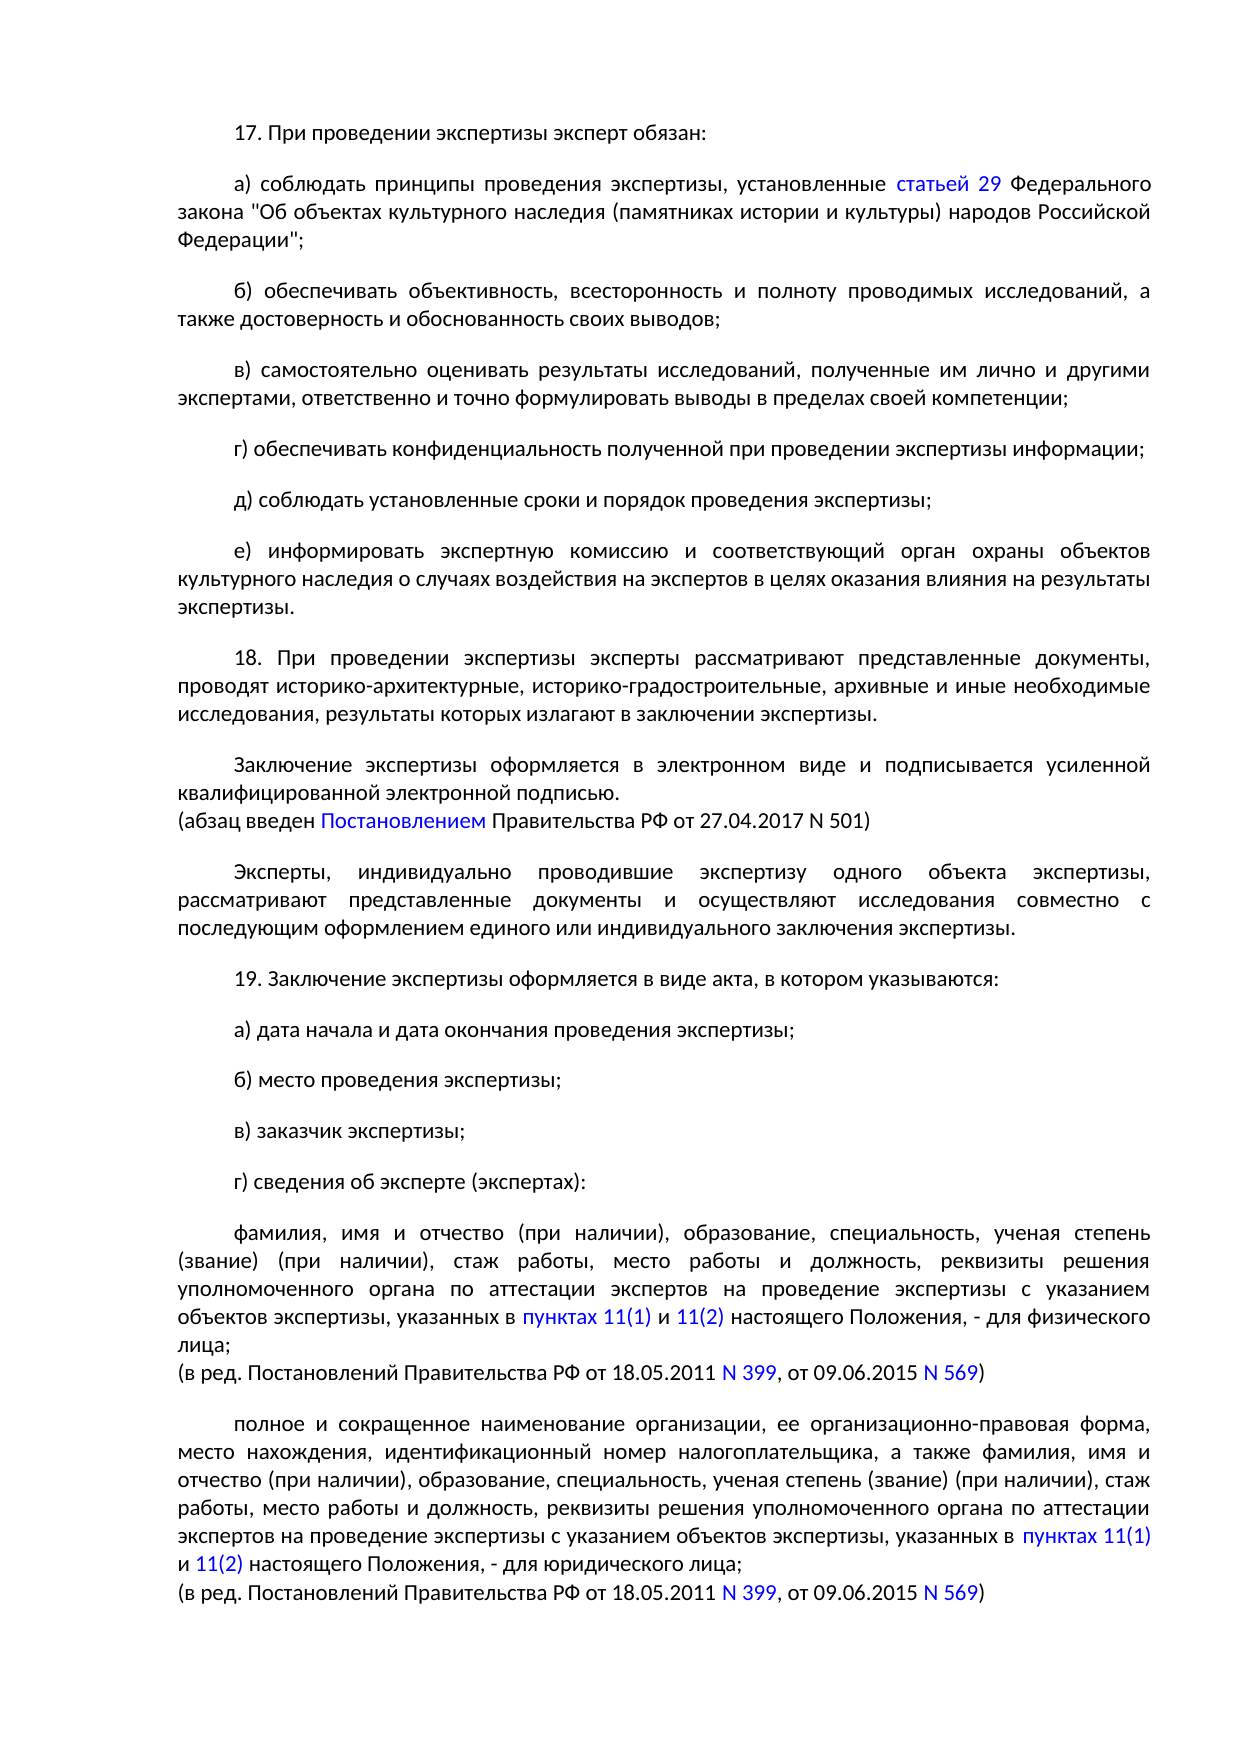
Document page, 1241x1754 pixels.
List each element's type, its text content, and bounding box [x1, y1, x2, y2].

text 17. При проведении экспертизы эксперт обязан: [177, 118, 1152, 146]
text а) соблюдать принципы проведения экспертизы, установленные статьей 29 Федерального закона "Об объектах культурного наследия (памятниках истории и культуры) народов Российской Федерации"; [177, 169, 1152, 253]
text д) соблюдать установленные сроки и порядок проведения экспертизы; [177, 485, 1152, 513]
text г) сведения об эксперте (экспертах): [177, 1167, 1152, 1196]
text 18. При проведении экспертизы эксперты рассматривают представленные документы, проводят историко-архитектурные, историко-градостроительные, архивные и иные необходимые исследования, результаты которых излагают в заключении экспертизы. [177, 643, 1152, 727]
text (в ред. Постановлений Правительства РФ от 18.05.2011 N 399, от 09.06.2015 N 569) [177, 1578, 1152, 1606]
text (абзац введен Постановлением Правительства РФ от 27.04.2017 N 501) [177, 806, 1152, 834]
text б) обеспечивать объективность, всесторонность и полноту проводимых исследований, а также достоверность и обоснованность своих выводов; [177, 276, 1152, 332]
text полное и сокращенное наименование организации, ее организационно-правовая форма, место нахождения, идентификационный номер налогоплательщика, а также фамилия, имя и отчество (при наличии), образование, специальность, ученая степень (звание) (при наличии), стаж работы, место работы и должность, реквизиты решения уполномоченного органа по аттестации экспертов на проведение экспертизы с указанием объектов экспертизы, указанных в пунктах 11(1) и 11(2) настоящего Положения, - для юридического лица; [177, 1409, 1152, 1578]
text (в ред. Постановлений Правительства РФ от 18.05.2011 N 399, от 09.06.2015 N 569) [177, 1358, 1152, 1387]
text б) место проведения экспертизы; [177, 1066, 1152, 1094]
text е) информировать экспертную комиссию и соответствующий орган охраны объектов культурного наследия о случаях воздействия на экспертов в целях оказания влияния на результаты экспертизы. [177, 536, 1152, 620]
text фамилия, имя и отчество (при наличии), образование, специальность, ученая степень (звание) (при наличии), стаж работы, место работы и должность, реквизиты решения уполномоченного органа по аттестации экспертов на проведение экспертизы с указанием объектов экспертизы, указанных в пунктах 11(1) и 11(2) настоящего Положения, - для физического лица; [177, 1218, 1152, 1358]
text Эксперты, индивидуально проводившие экспертизу одного объекта экспертизы, рассматривают представленные документы и осуществляют исследования совместно с последующим оформлением единого или индивидуального заключения экспертизы. [177, 857, 1152, 941]
text Заключение экспертизы оформляется в электронном виде и подписывается усиленной квалифицированной электронной подписью. [177, 750, 1152, 806]
text в) заказчик экспертизы; [177, 1117, 1152, 1144]
text 19. Заключение экспертизы оформляется в виде акта, в котором указываются: [177, 964, 1152, 992]
text а) дата начала и дата окончания проведения экспертизы; [177, 1015, 1152, 1043]
text в) самостоятельно оценивать результаты исследований, полученные им лично и другими экспертами, ответственно и точно формулировать выводы в пределах своей компетенции; [177, 355, 1152, 411]
text г) обеспечивать конфиденциальность полученной при проведении экспертизы информации; [177, 434, 1152, 462]
